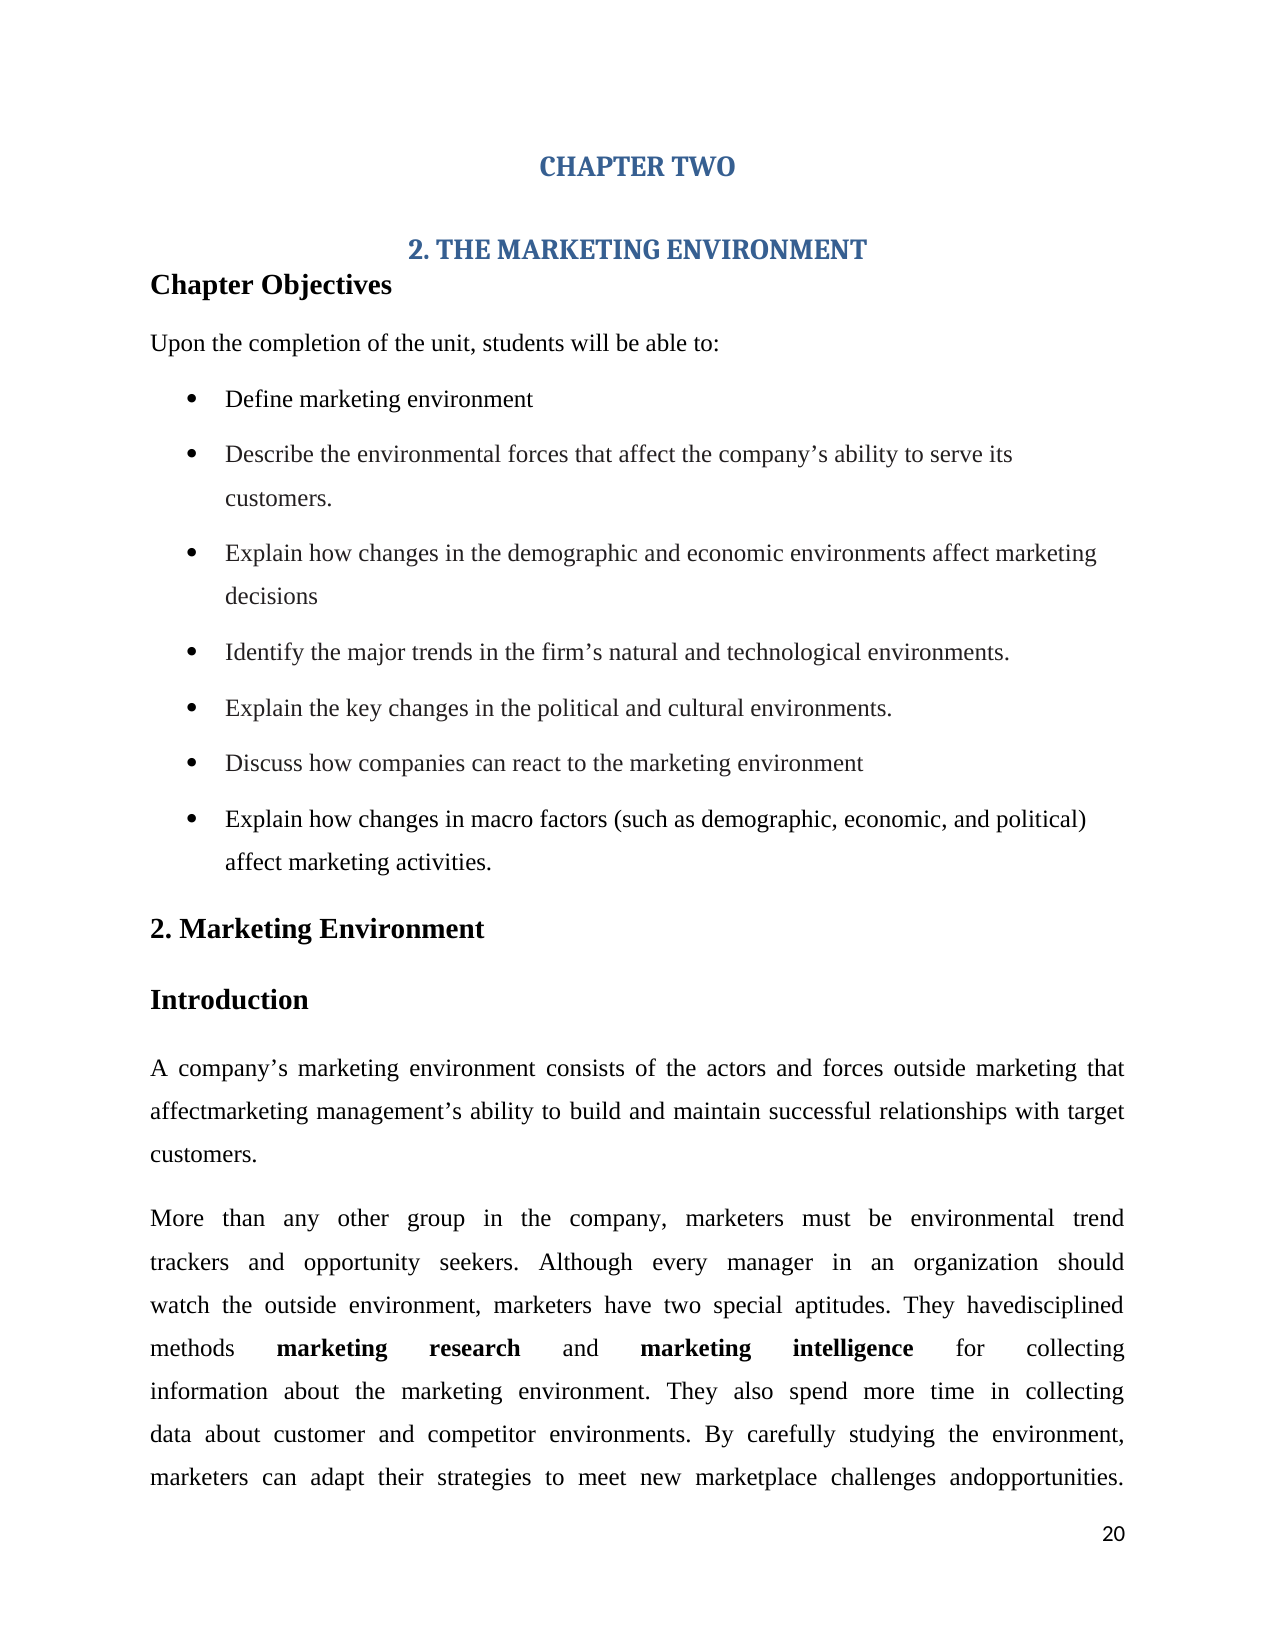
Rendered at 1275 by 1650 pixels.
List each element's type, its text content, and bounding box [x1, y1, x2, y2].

text 2. Marketing Environment [150, 911, 1125, 944]
subtitle CHAPTER TWO [150, 150, 1125, 183]
text Upon the completion of the unit, students will be able to: [150, 328, 1125, 357]
list Describe the environmental forces that affect the company’s ability to serve its customers. [187, 439, 1125, 511]
list Explain how changes in the demographic and economic environments affect marketing decisions [187, 538, 1125, 610]
list Define marketing environment [187, 384, 1125, 413]
text Chapter Objectives [150, 267, 1125, 301]
list Explain the key changes in the political and cultural environments. [187, 693, 1125, 721]
text A company’s marketing environment consists of the actors and forces outside marketing that affectmarketing management’s ability to build and maintain successful relationships with target customers. [150, 1053, 1125, 1168]
list Discuss how companies can react to the marketing environment [187, 748, 1125, 777]
subtitle 2. THE MARKETING ENVIRONMENT [150, 233, 1125, 267]
list Explain how changes in macro factors (such as demographic, economic, and political) affect marketing activities. [187, 804, 1125, 876]
text Introduction [150, 982, 1125, 1016]
list Identify the major trends in the firm’s natural and technological environments. [187, 637, 1125, 666]
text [150, 1203, 1125, 1491]
